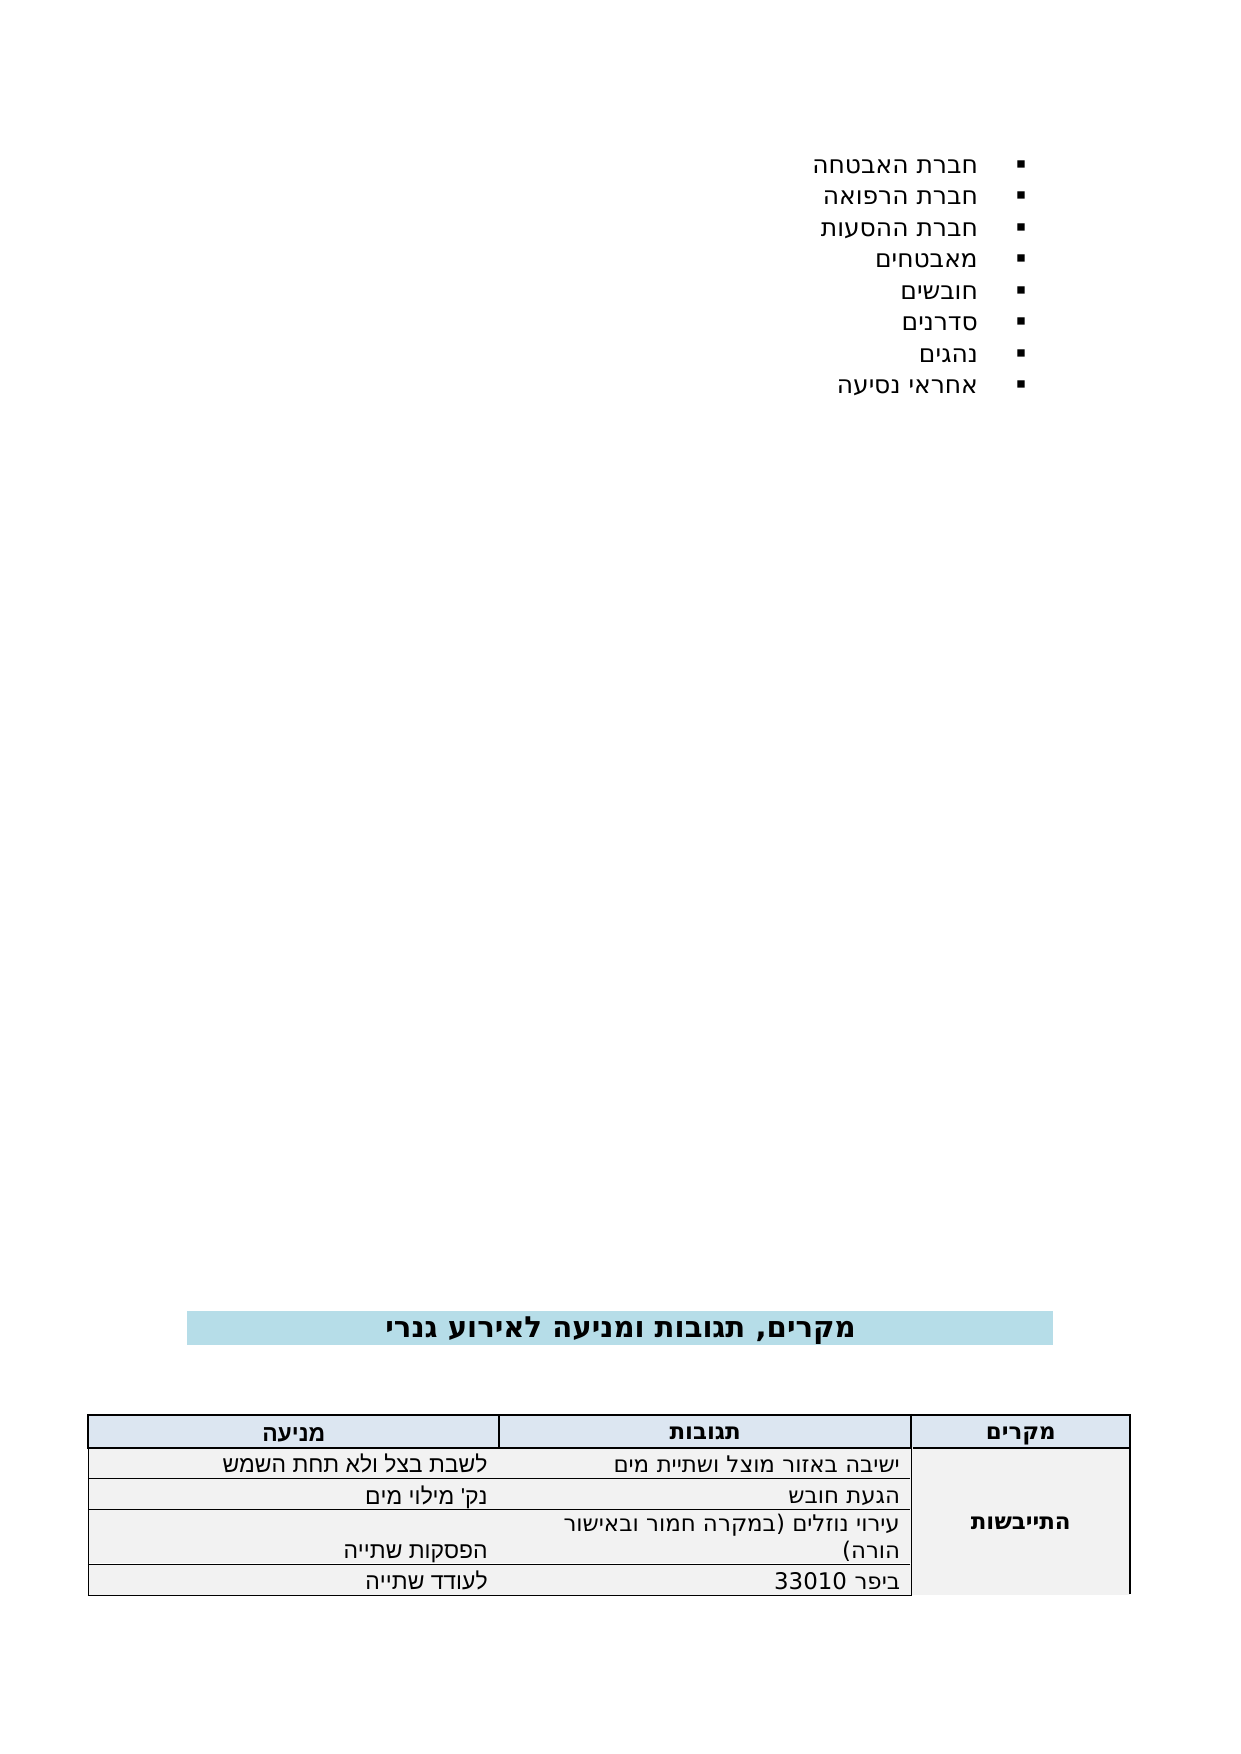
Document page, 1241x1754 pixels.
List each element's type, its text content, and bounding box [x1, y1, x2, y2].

table_cell לשבת בצל ולא תחת השמש [89, 1449, 499, 1478]
table_cell התייבשות [912, 1448, 1130, 1595]
text מקרים, תגובות ומניעה לאירוע גנרי [187, 1311, 1053, 1345]
list חברת הרפואה [187, 181, 1015, 211]
list אחראי נסיעה [187, 370, 1015, 399]
list מאבטחים [187, 244, 1015, 273]
table_header מקרים [912, 1416, 1129, 1447]
table_cell לעודד שתייה [89, 1565, 499, 1595]
table_cell ביפר 33010 [499, 1564, 911, 1595]
list חובשים [187, 276, 1015, 305]
table_cell הגעת חובש [499, 1478, 911, 1509]
table_header תגובות [500, 1416, 910, 1447]
list סדרנים [187, 307, 1015, 336]
table_header מניעה [89, 1416, 498, 1447]
table_cell הפסקות שתייה [89, 1510, 499, 1563]
table_cell נק' מילוי מים [89, 1479, 499, 1509]
list חברת האבטחה [187, 150, 1015, 179]
list חברת ההסעות [187, 213, 1015, 242]
table_cell ישיבה באזור מוצל ושתיית מים [499, 1449, 911, 1478]
table_cell עירוי נוזלים (במקרה חמור ובאישור הורה) [499, 1509, 911, 1563]
list נהגים [187, 339, 1015, 368]
